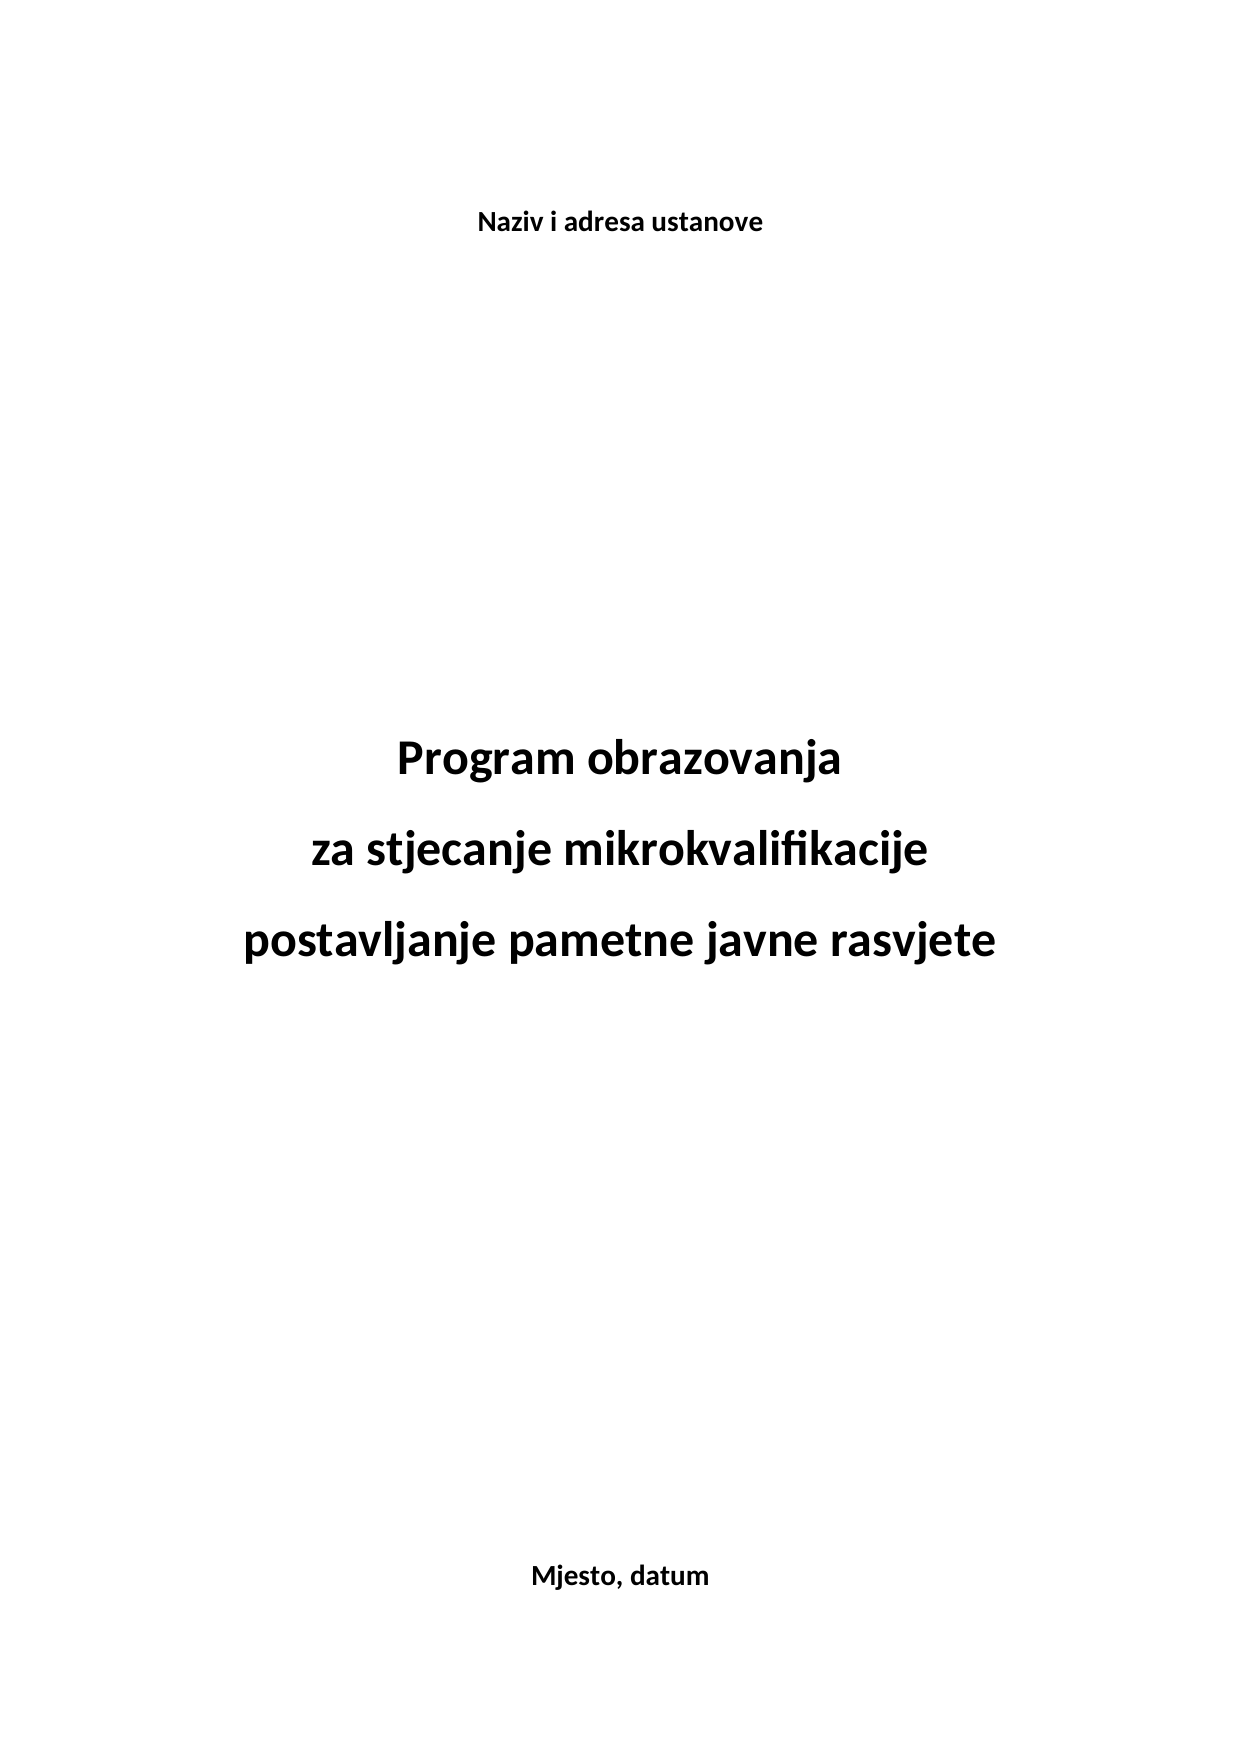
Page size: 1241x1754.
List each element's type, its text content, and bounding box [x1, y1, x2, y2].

text Mjesto, datum [148, 1557, 1093, 1593]
text za stjecanje mikrokvalifikacije [148, 817, 1093, 878]
text Program obrazovanja [148, 726, 1093, 787]
text postavljanje pametne javne rasvjete [148, 908, 1093, 969]
text Naziv i adresa ustanove [148, 203, 1093, 239]
